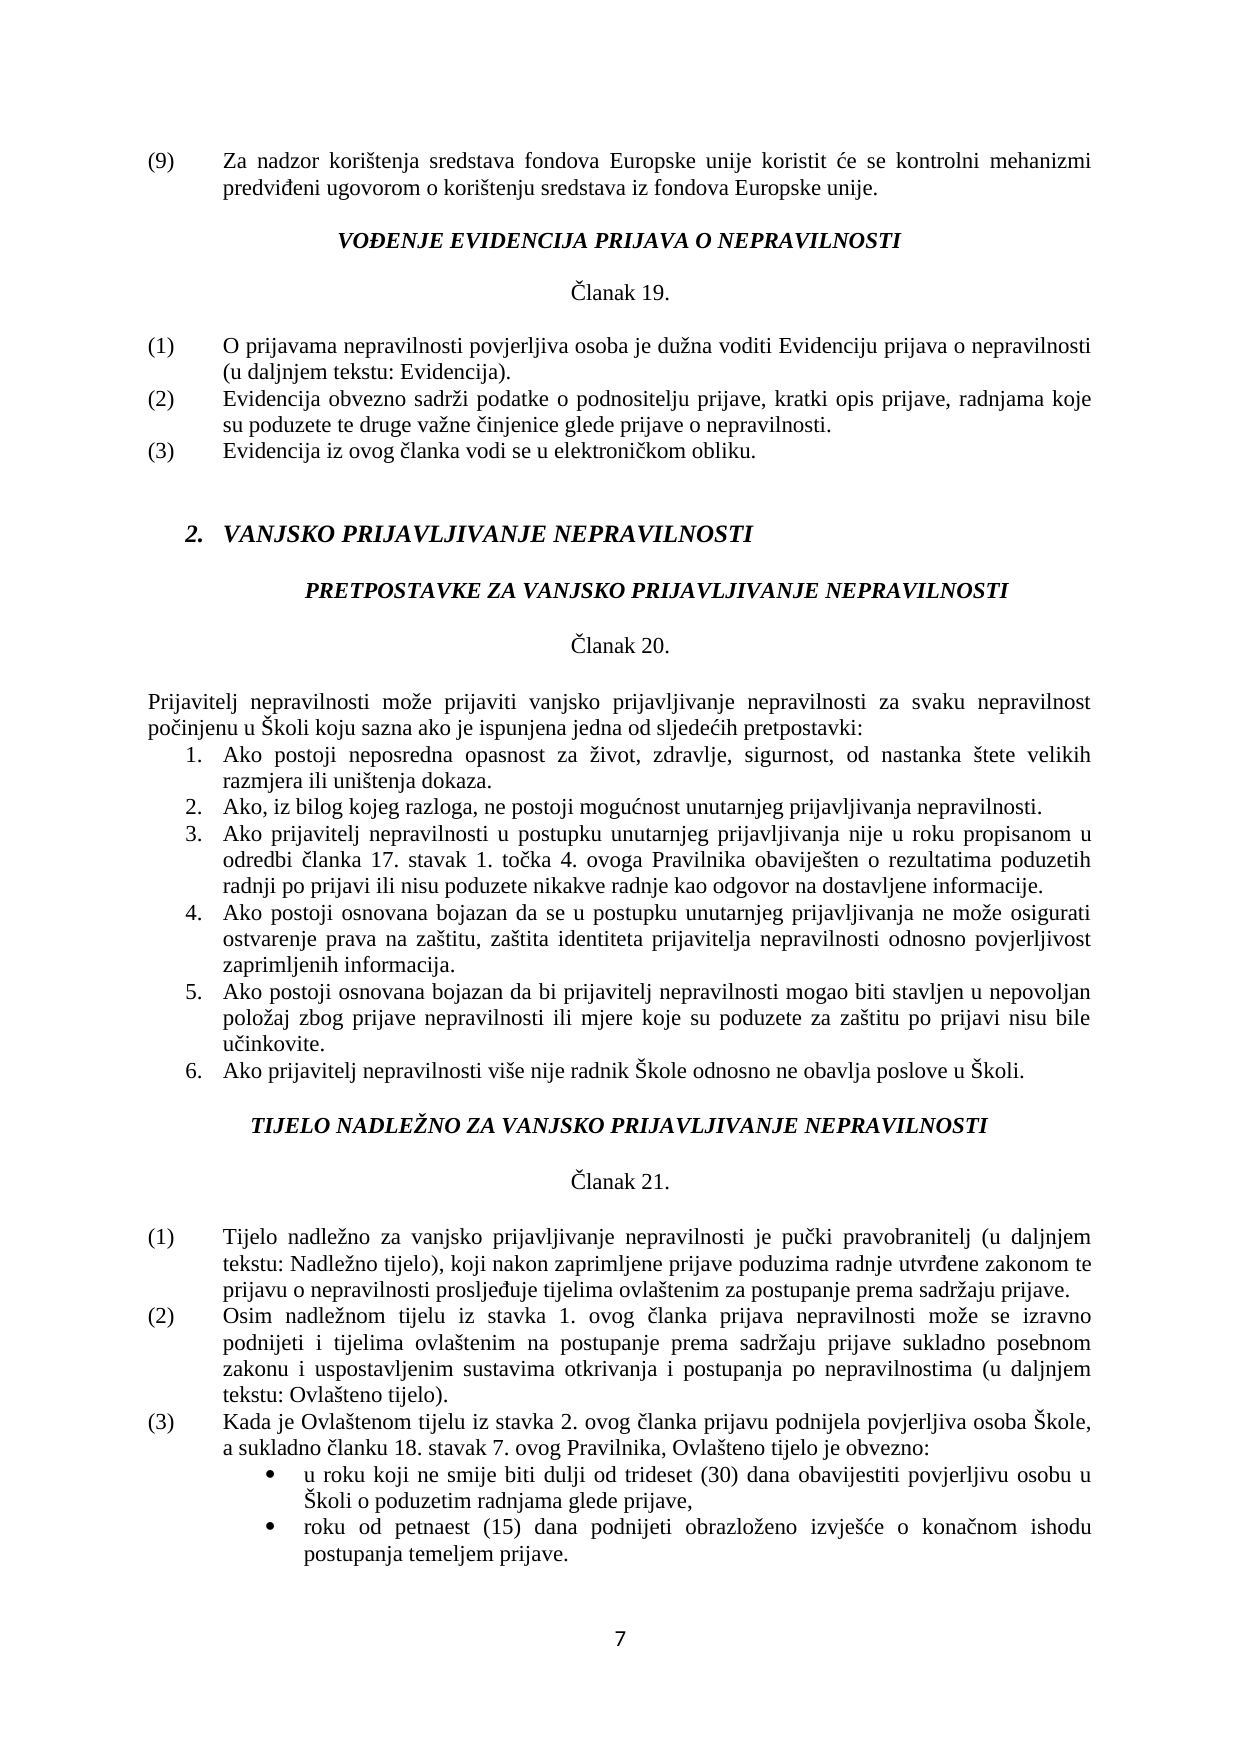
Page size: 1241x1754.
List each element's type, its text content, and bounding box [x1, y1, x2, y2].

list roku od petnaest (15) dana podnijeti obrazloženo izvješće o konačnom ishodu postupanja temeljem prijave. [266, 1513, 1093, 1566]
list Ako prijavitelj nepravilnosti u postupku unutarnjeg prijavljivanja nije u roku propisanom u odredbi članka 17. stavak 1. točka 4. ovoga Pravilnika obaviješten o rezultatima poduzetih radnji po prijavi ili nisu poduzete nikakve radnje kao odgovor na dostavljene informacije. [185, 820, 1093, 899]
list VANJSKO PRIJAVLJIVANJE NEPRAVILNOSTI [185, 519, 1093, 548]
list u roku koji ne smije biti dulji od trideset (30) dana obavijestiti povjerljivu osobu u Školi o poduzetim radnjama glede prijave, [266, 1461, 1093, 1513]
list Ako prijavitelj nepravilnosti više nije radnik Škole odnosno ne obavlja poslove u Školi. [185, 1057, 1093, 1083]
text Članak 20. [148, 632, 1093, 659]
list Kada je Ovlaštenom tijelu iz stavka 2. ovog članka prijavu podnijela povjerljiva osoba Škole, a sukladno članku 18. stavak 7. ovog Pravilnika, Ovlašteno tijelo je obvezno: [148, 1408, 1093, 1461]
list Osim nadležnom tijelu iz stavka 1. ovog članka prijava nepravilnosti može se izravno podnijeti i tijelima ovlaštenim na postupanje prema sadržaju prijave sukladno posebnom zakonu i uspostavljenim sustavima otkrivanja i postupanja po nepravilnostima (u daljnjem tekstu: Ovlašteno tijelo). [148, 1302, 1093, 1408]
list Evidencija obvezno sadrži podatke o podnositelju prijave, kratki opis prijave, radnjama koje su poduzete te druge važne činjenice glede prijave o nepravilnosti. [148, 385, 1093, 437]
list Za nadzor korištenja sredstava fondova Europske unije koristit će se kontrolni mehanizmi predviđeni ugovorom o korištenju sredstava iz fondova Europske unije. [148, 148, 1093, 200]
list Ako postoji neposredna opasnost za život, zdravlje, sigurnost, od nastanka štete velikih razmjera ili uništenja dokaza. [185, 741, 1093, 793]
text VOĐENJE EVIDENCIJA PRIJAVA O NEPRAVILNOSTI [148, 227, 1093, 253]
text TIJELO NADLEŽNO ZA VANJSKO PRIJAVLJIVANJE NEPRAVILNOSTI [148, 1112, 1093, 1139]
list O prijavama nepravilnosti povjerljiva osoba je dužna voditi Evidenciju prijava o nepravilnosti (u daljnjem tekstu: Evidencija). [148, 332, 1093, 385]
list Ako postoji osnovana bojazan da se u postupku unutarnjeg prijavljivanja ne može osigurati ostvarenje prava na zaštitu, zaštita identiteta prijavitelja nepravilnosti odnosno povjerljivost zaprimljenih informacija. [185, 899, 1093, 978]
list Tijelo nadležno za vanjsko prijavljivanje nepravilnosti je pučki pravobranitelj (u daljnjem tekstu: Nadležno tijelo), koji nakon zaprimljene prijave poduzima radnje utvrđene zakonom te prijavu o nepravilnosti prosljeđuje tijelima ovlaštenim za postupanje prema sadržaju prijave. [148, 1223, 1093, 1302]
list Evidencija iz ovog članka vodi se u elektroničkom obliku. [148, 437, 1093, 464]
text Članak 19. [148, 279, 1093, 306]
list PRETPOSTAVKE ZA VANJSKO PRIJAVLJIVANJE NEPRAVILNOSTI [223, 577, 1093, 603]
list Ako postoji osnovana bojazan da bi prijavitelj nepravilnosti mogao biti stavljen u nepovoljan položaj zbog prijave nepravilnosti ili mjere koje su poduzete za zaštitu po prijavi nisu bile učinkovite. [185, 978, 1093, 1057]
list Ako, iz bilog kojeg razloga, ne postoji mogućnost unutarnjeg prijavljivanja nepravilnosti. [185, 793, 1093, 820]
text Članak 21. [148, 1168, 1093, 1194]
text Prijavitelj nepravilnosti može prijaviti vanjsko prijavljivanje nepravilnosti za svaku nepravilnost počinjenu u Školi koju sazna ako je ispunjena jedna od sljedećih pretpostavki: [148, 688, 1093, 741]
